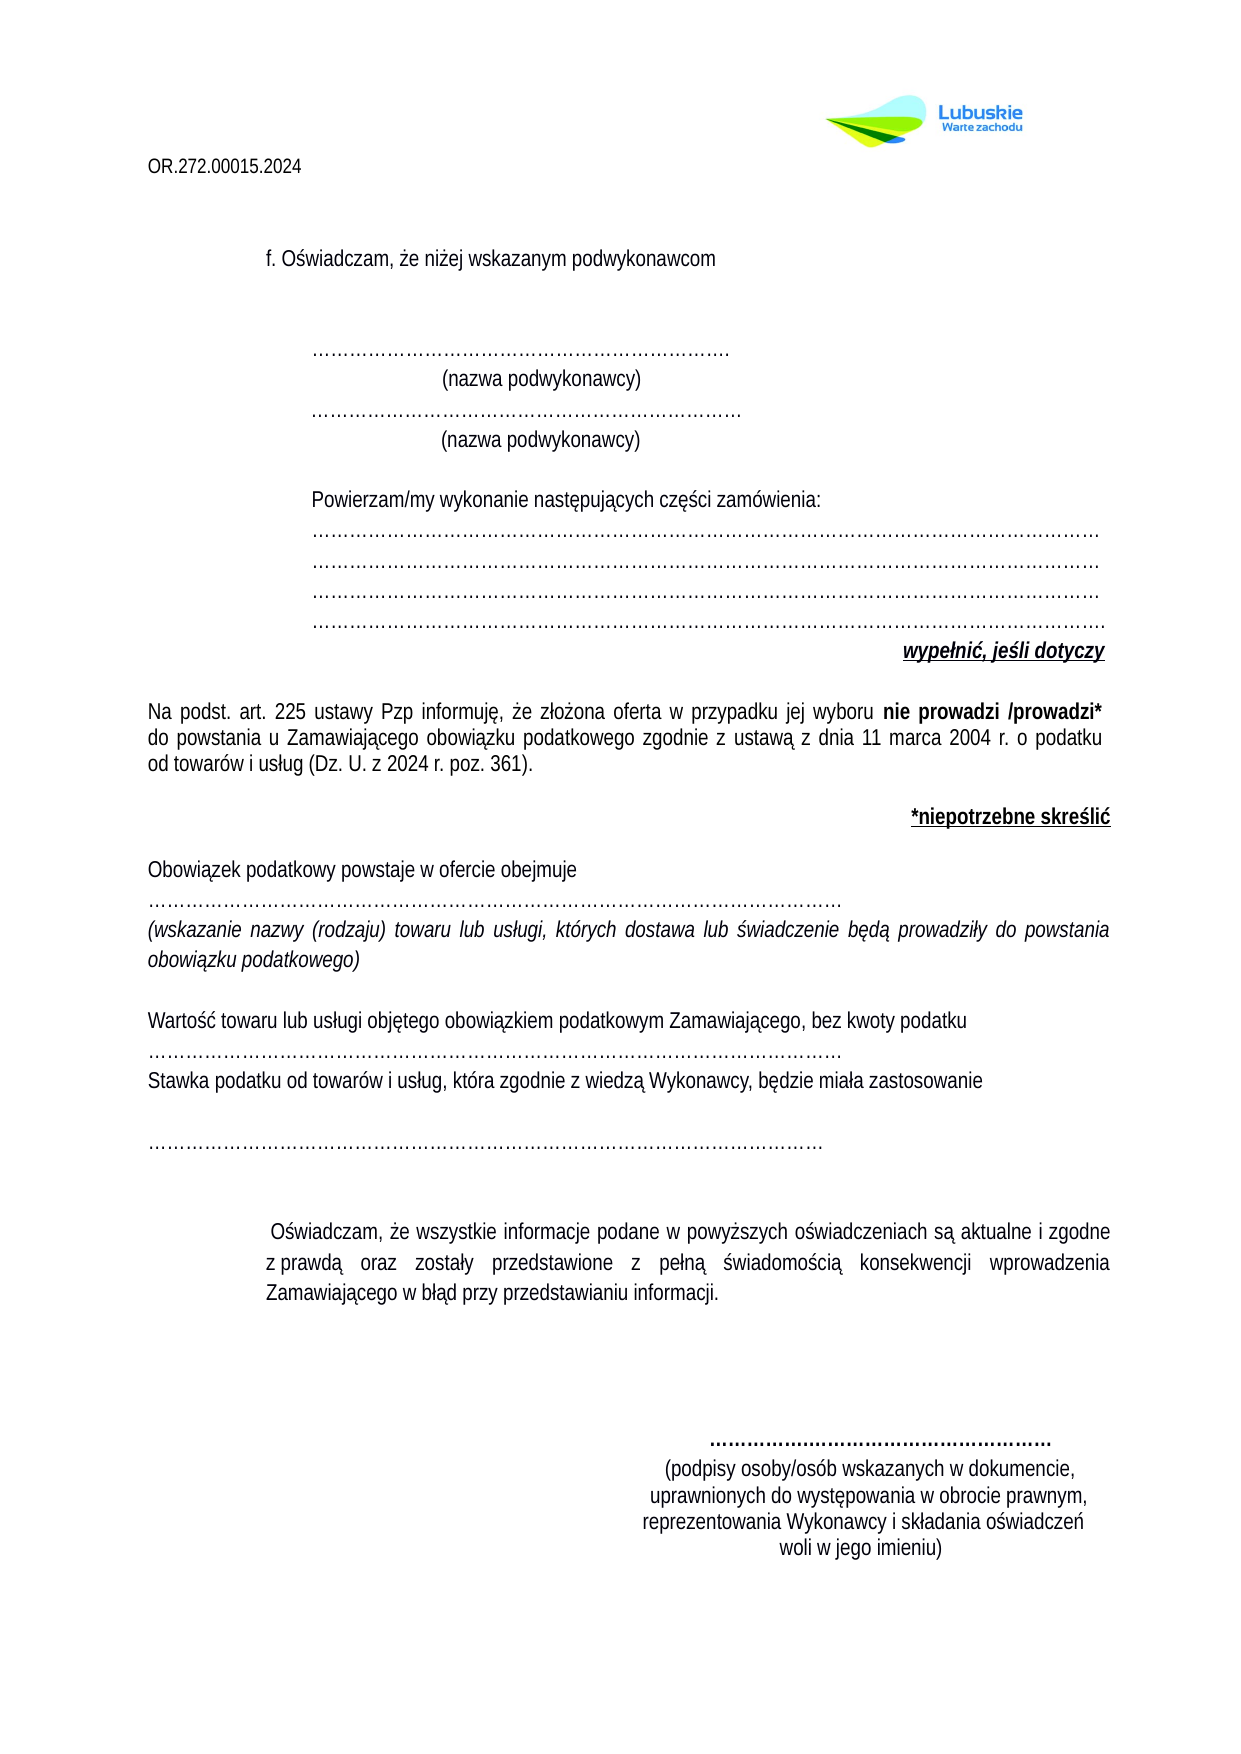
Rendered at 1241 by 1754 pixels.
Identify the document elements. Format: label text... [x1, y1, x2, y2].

text …………………………………………………………. [311, 335, 1110, 361]
text wypełnić, jeśli dotyczy [311, 637, 1110, 663]
text uprawnionych do występowania w obrocie prawnym, [148, 1482, 1110, 1508]
text Obowiązek podatkowy powstaje w ofercie obejmuje ………………………………………………………………………………………………… [148, 856, 1110, 912]
text woli w jego imieniu) [738, 1534, 1110, 1561]
picture [736, 73, 1093, 174]
text ………………………………………………………………………………………………… [148, 1037, 1110, 1063]
text Oświadczam, że wszystkie informacje podane w powyższych oświadczeniach są aktualne i zgodne z prawdą oraz zostały przedstawione z pełną świadomością konsekwencji wprowadzenia Zamawiającego w błąd przy przedstawianiu informacji. [236, 1218, 1110, 1305]
text (nazwa podwykonawcy) [311, 365, 1110, 392]
text Na podst. art. 225 ustawy Pzp informuję, że złożona oferta w przypadku jej wyboru nie prowadzi /prowadzi* do powstania u Zamawiającego obowiązku podatkowego zgodnie z ustawą z dnia 11 marca 2004 r. o podatku od towarów i usług (Dz. U. z 2024 r. poz. 361). [148, 698, 1110, 777]
text Wartość towaru lub usługi objętego obowiązkiem podatkowym Zamawiającego, bez kwoty podatku [148, 1007, 1110, 1033]
text Powierzam/my wykonanie następujących części zamówienia: ………………………………………………………………………………………………………………………………………………………………………………………………………………………………………………………………………………………………………………………………………………………………………………………………………………………………………………………………. [311, 486, 1110, 633]
text …………………………………………………………… [274, 396, 1110, 422]
text ……………………………………………………………………………………………… [148, 1128, 1110, 1154]
text Stawka podatku od towarów i usług, która zgodnie z wiedzą Wykonawcy, będzie miała zastosowanie [148, 1067, 1110, 1093]
text (wskazanie nazwy (rodzaju) towaru lub usługi, których dostawa lub świadczenie będą prowadziły do powstania obowiązku podatkowego) [148, 916, 1110, 973]
text *niepotrzebne skreślić [148, 803, 1110, 829]
text reprezentowania Wykonawcy i składania oświadczeń [590, 1508, 1110, 1534]
text (nazwa podwykonawcy) [274, 426, 1110, 452]
text (podpisy osoby/osób wskazanych w dokumencie, [148, 1455, 1110, 1482]
text f. Oświadczam, że niżej wskazanym podwykonawcom [266, 244, 1110, 271]
text …………….………………………………… [709, 1367, 1110, 1451]
